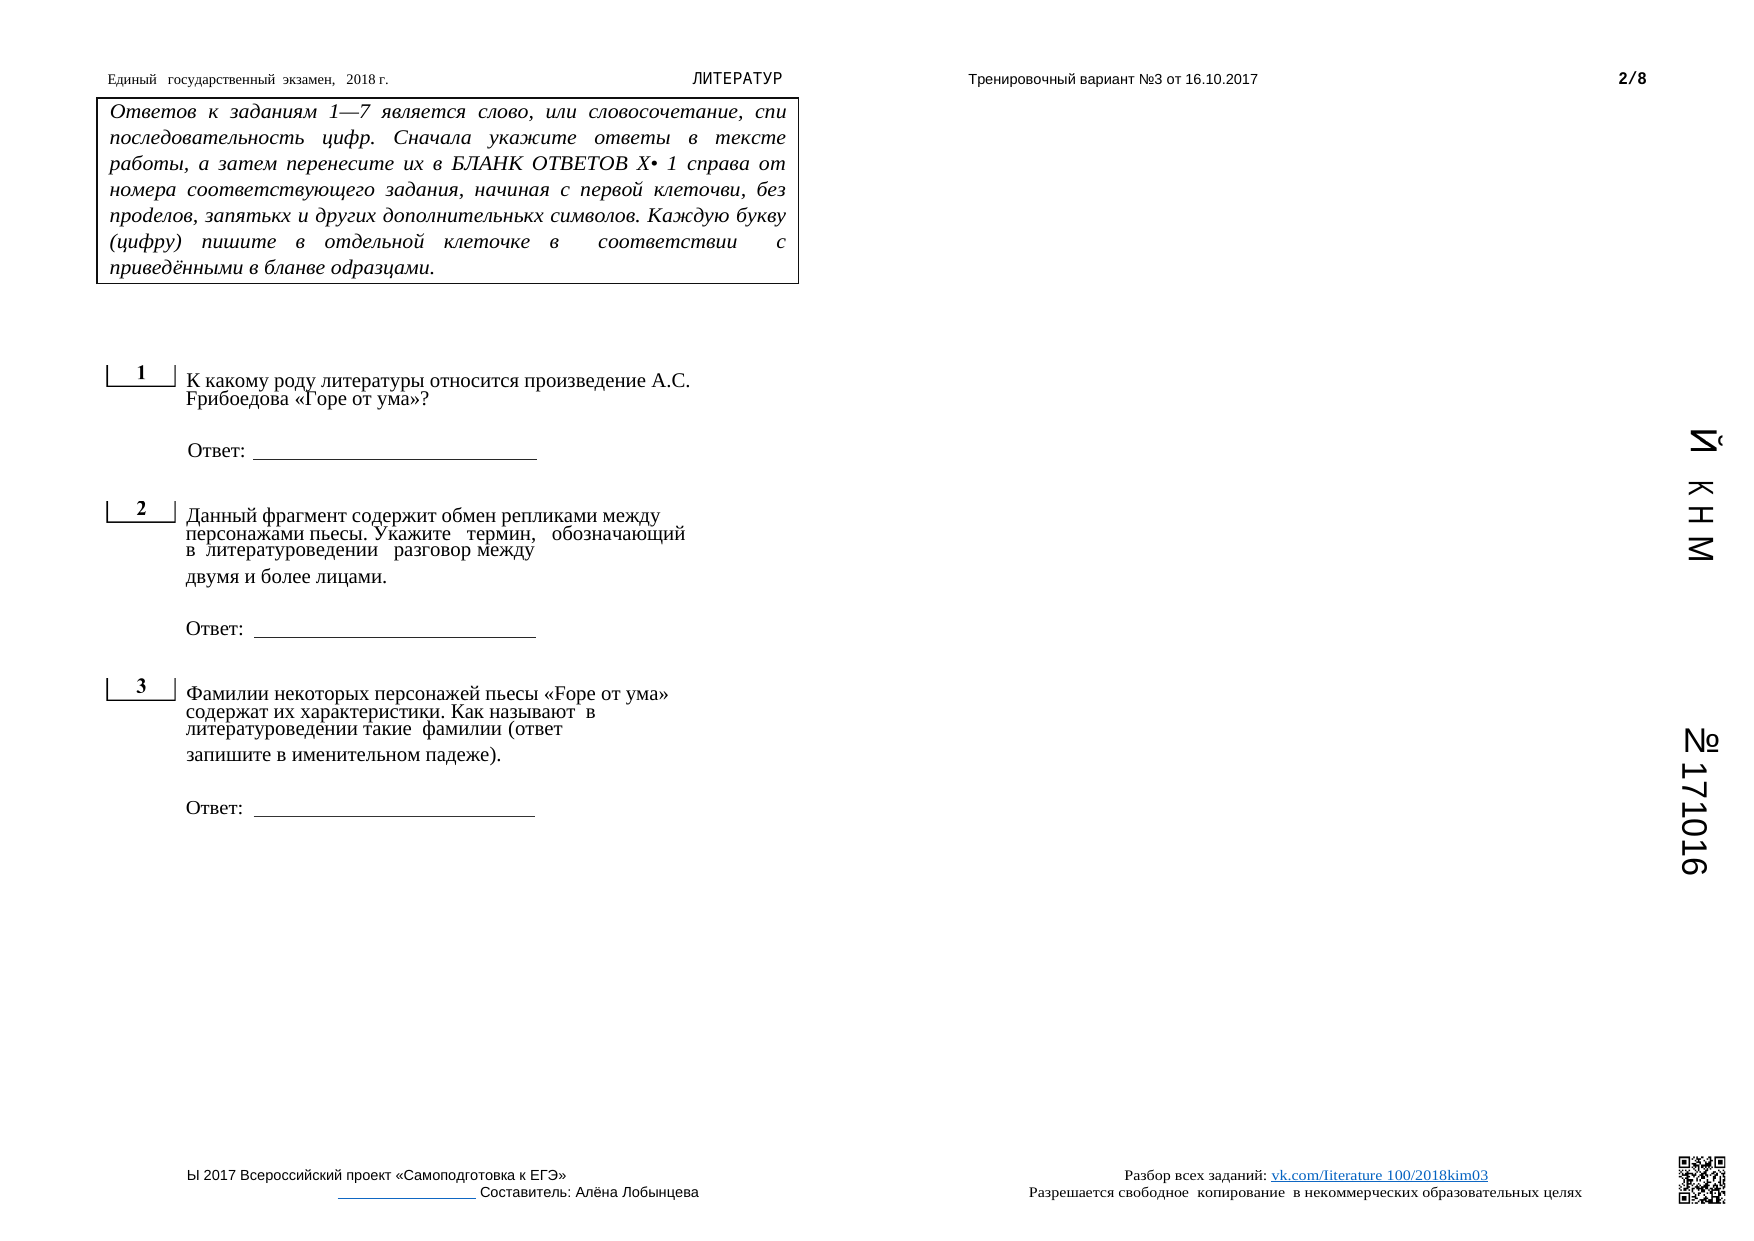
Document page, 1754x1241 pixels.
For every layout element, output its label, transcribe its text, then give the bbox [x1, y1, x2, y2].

text Ответ: [186, 796, 784, 819]
text запишите в именительном падеже). [186, 742, 784, 766]
picture [106, 501, 176, 523]
text двумя и более лицами. [186, 564, 784, 588]
picture [106, 365, 176, 387]
picture [1678, 1156, 1726, 1204]
text Ответ: [187, 438, 784, 462]
text Фамилии некоторых персонажей пьесы «Fope от ума» содержат их характеристики. Как называют в литературоведении такие фамилии (ответ [106, 679, 695, 740]
picture [1690, 430, 1723, 451]
text Данный фрагмент содержит обмен репликами между персонажами пьесы. Укажите термин, обозначающий в литературоведении разговор между [106, 501, 694, 561]
text Ответ: [186, 616, 784, 640]
picture [106, 678, 176, 701]
text К какому роду литературы относится произведение А.С. Fрибоедова «Горе от ума»? [106, 366, 694, 410]
